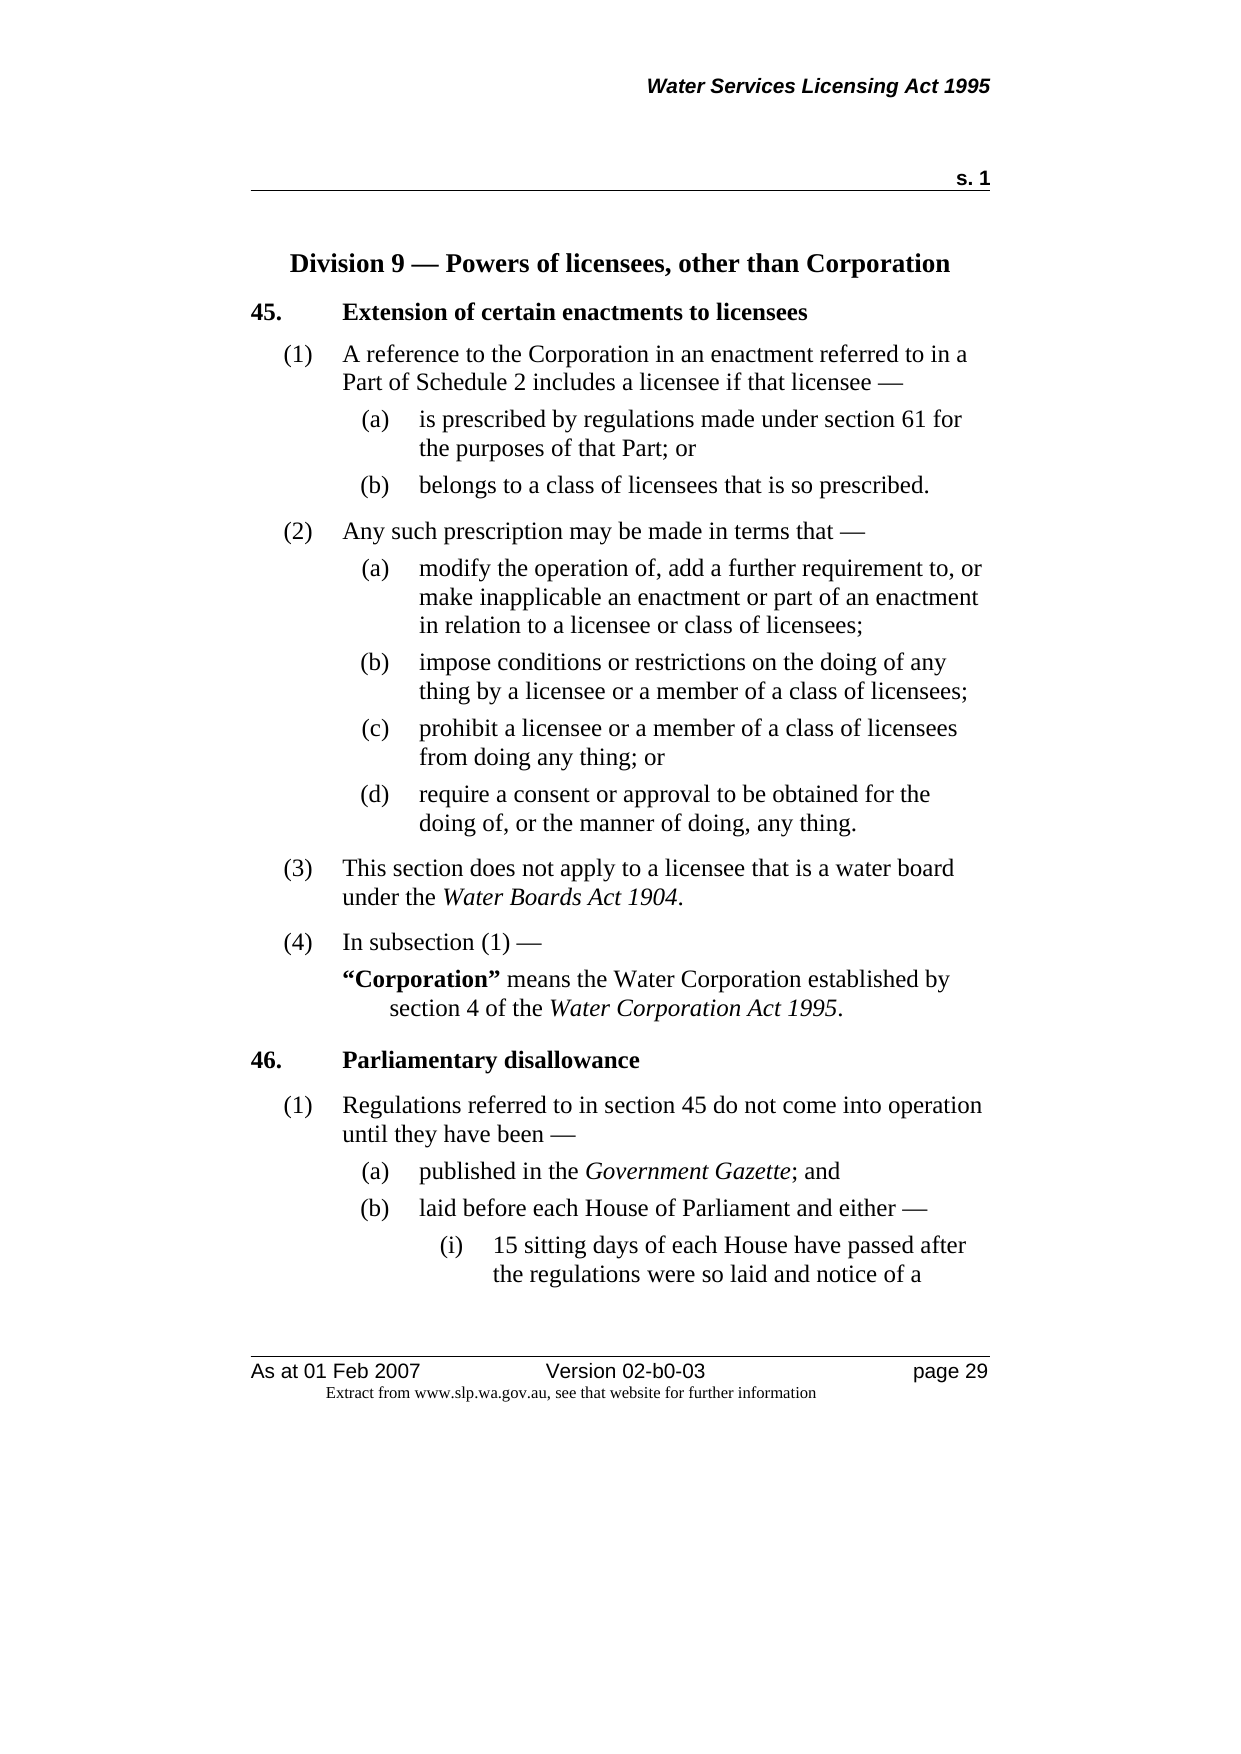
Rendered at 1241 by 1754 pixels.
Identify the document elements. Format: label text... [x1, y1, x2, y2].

subtitle 46. Parliamentary disallowance [251, 1045, 990, 1074]
text (2) Any such prescription may be made in terms that — [251, 516, 990, 544]
text (a) modify the operation of, add a further requirement to, or make inapplicable an enactment or part of an enactment in relation to a licensee or class of licensees; [251, 553, 990, 639]
text “Corporation” means the Water Corporation established by section 4 of the Water Corporation Act 1995. [251, 964, 990, 1022]
text (d) require a consent or approval to be obtained for the doing of, or the manner of doing, any thing. [251, 779, 990, 837]
subtitle Division 9 — Powers of licensees, other than Corporation [251, 247, 990, 279]
text (a) published in the Government Gazette; and [251, 1156, 990, 1185]
text (1) Regulations referred to in section 45 do not come into operation until they have been — [251, 1090, 990, 1148]
text (a) is prescribed by regulations made under section 61 for the purposes of that Part; or [251, 404, 990, 462]
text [251, 1230, 990, 1288]
text (4) In subsection (1) — [251, 927, 990, 956]
text (b) impose conditions or restrictions on the doing of any thing by a licensee or a member of a class of licensees; [251, 647, 990, 705]
text (3) This section does not apply to a licensee that is a water board under the Water Boards Act 1904. [251, 853, 990, 911]
text (c) prohibit a licensee or a member of a class of licensees from doing any thing; or [251, 713, 990, 771]
text (b) belongs to a class of licensees that is so prescribed. [251, 470, 990, 499]
text (b) laid before each House of Parliament and either — [251, 1193, 990, 1222]
subtitle 45. Extension of certain enactments to licensees [251, 297, 990, 326]
text (1) A reference to the Corporation in an enactment referred to in a Part of Schedule 2 includes a licensee if that licensee — [251, 339, 990, 396]
